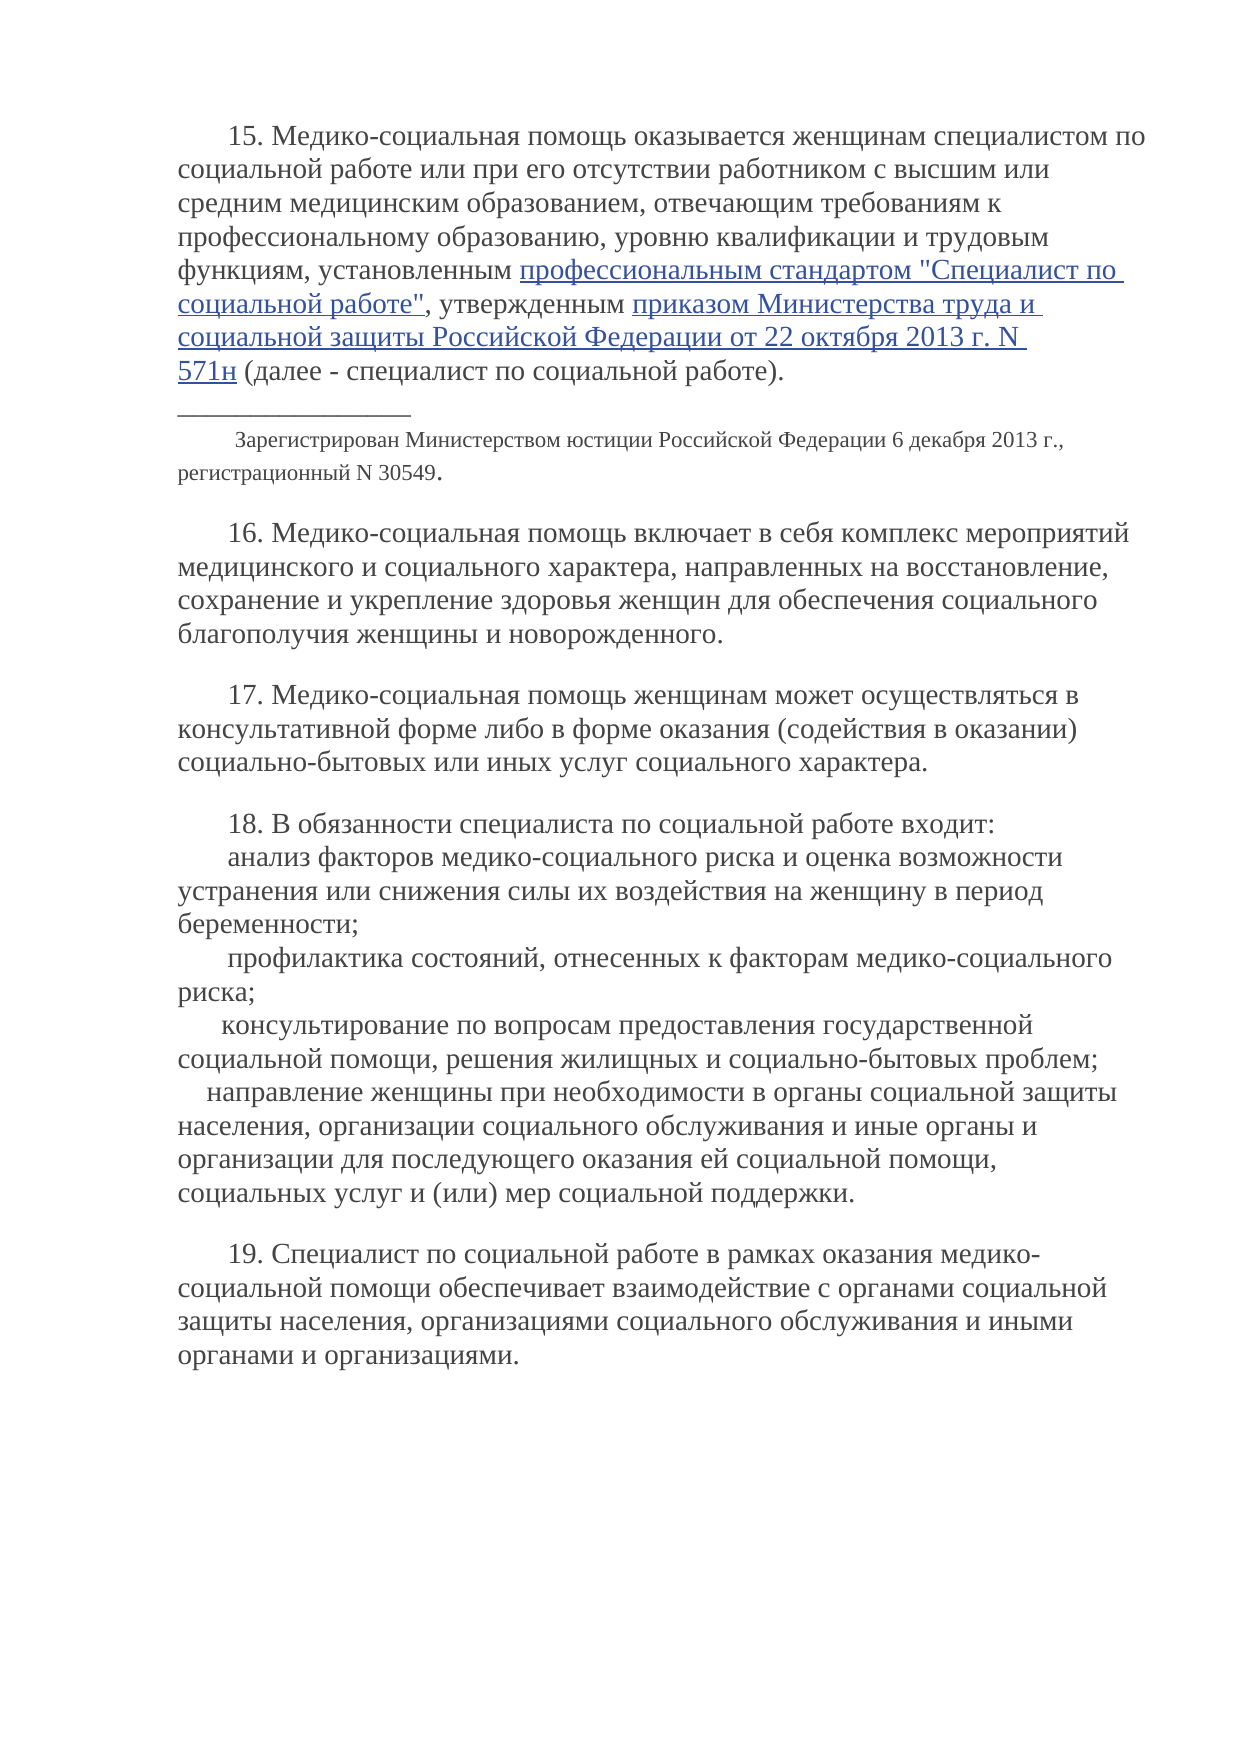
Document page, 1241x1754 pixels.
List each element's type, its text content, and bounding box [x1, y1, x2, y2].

text 18. В обязанности специалиста по социальной работе входит: [177, 806, 1152, 839]
text 19. Специалист по социальной работе в рамках оказания медико-социальной помощи обеспечивает взаимодействие с органами социальной защиты населения, организациями социального обслуживания и иными органами и организациями. [177, 1236, 1152, 1432]
text ________________ [177, 386, 1152, 420]
text 17. Медико-социальная помощь женщинам может осуществляться в консультативной форме либо в форме оказания (содействия в оказании) социально-бытовых или иных услуг социального характера. [177, 677, 1152, 806]
text профилактика состояний, отнесенных к факторам медико-социального риска; консультирование по вопросам предоставления государственной социальной помощи, решения жилищных и социально-бытовых проблем; направление женщины при необходимости в органы социальной защиты населения, организации социального обслуживания и иные органы и организации для последующего оказания ей социальной помощи, социальных услуг и (или) мер социальной поддержки. [177, 940, 1152, 1236]
text 15. Медико-социальная помощь оказывается женщинам специалистом по социальной работе или при его отсутствии работником с высшим или средним медицинским образованием, отвечающим требованиям к профессиональному образованию, уровню квалификации и трудовым функциям, установленным профессиональным стандартом "Специалист по социальной работе", утвержденным приказом Министерства труда и социальной защиты Российской Федерации от 22 октября 2013 г. N 571н (далее - специалист по социальной работе). [177, 118, 1152, 386]
text анализ факторов медико-социального риска и оценка возможности устранения или снижения силы их воздействия на женщину в период беременности; [177, 839, 1152, 940]
text Зарегистрирован Министерством юстиции Российской Федерации 6 декабря 2013 г., регистрационный N 30549. [177, 420, 1152, 515]
text 16. Медико-социальная помощь включает в себя комплекс мероприятий медицинского и социального характера, направленных на восстановление, сохранение и укрепление здоровья женщин для обеспечения социального благополучия женщины и новорожденного. [177, 515, 1152, 677]
